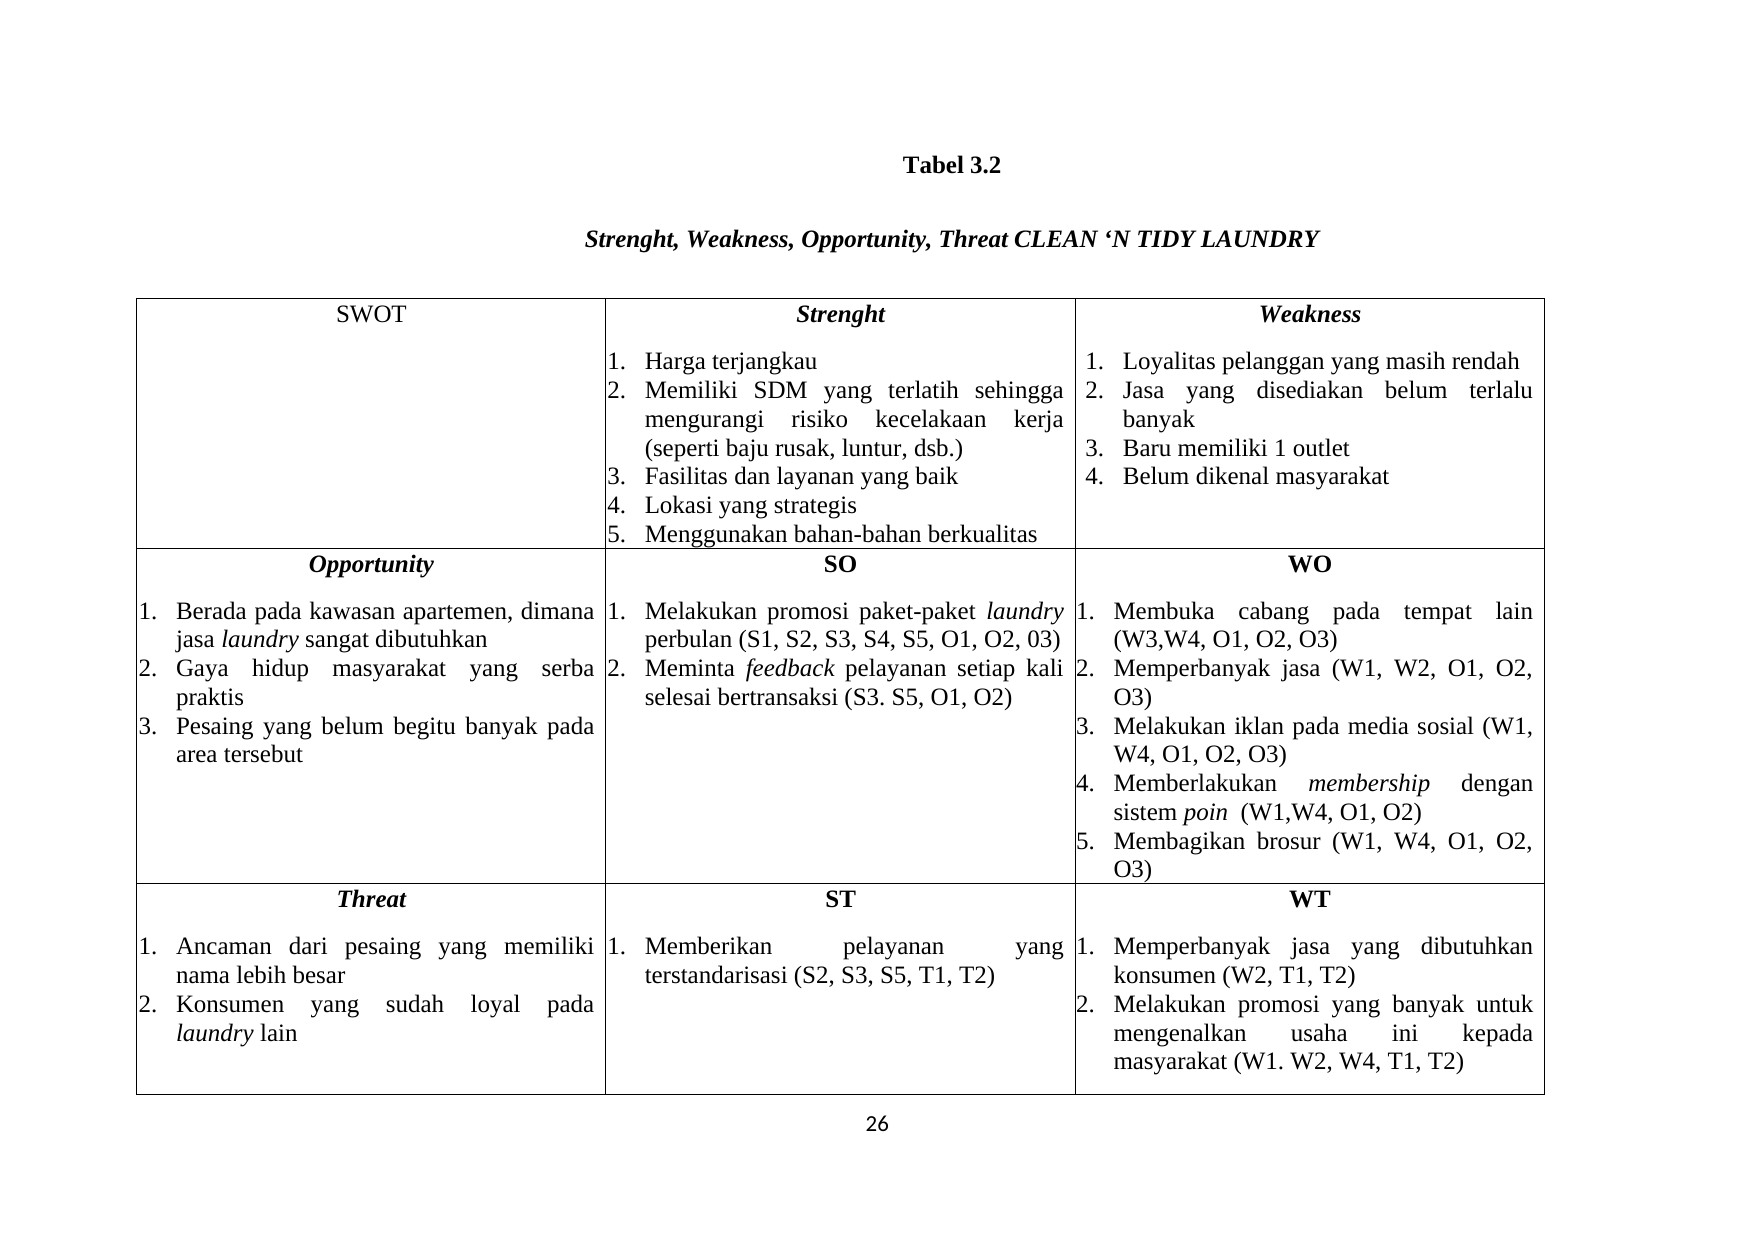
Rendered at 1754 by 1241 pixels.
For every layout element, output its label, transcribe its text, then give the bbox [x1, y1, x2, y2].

table_header SWOT [137, 299, 605, 548]
table_header Strenght Harga terjangkau Memiliki SDM yang terlatih sehingga mengurangi risiko kecelakaan kerja (seperti baju rusak, luntur, dsb.) Fasilitas dan layanan yang baik Lokasi yang strategis Menggunakan bahan-bahan berkualitas [606, 299, 1075, 548]
table_cell Threat Ancaman dari pesaing yang memiliki nama lebih besar Konsumen yang sudah loyal pada laundry lain [137, 884, 605, 1093]
list Strenght, Weakness, Opportunity, Threat CLEAN ‘N TIDY LAUNDRY [223, 224, 1606, 253]
table_header Weakness Loyalitas pelanggan yang masih rendah Jasa yang disediakan belum terlalu banyak Baru memiliki 1 outlet Belum dikenal masyarakat [1076, 299, 1544, 548]
table_cell WO Membuka cabang pada tempat lain (W3,W4, O1, O2, O3) Memperbanyak jasa (W1, W2, O1, O2, O3) Melakukan iklan pada media sosial (W1, W4, O1, O2, O3) Memberlakukan membership dengan sistem poin (W1,W4, O1, O2) Membagikan brosur (W1, W4, O1, O2, O3) [1076, 549, 1544, 883]
table_cell SO Melakukan promosi paket-paket laundry perbulan (S1, S2, S3, S4, S5, O1, O2, 03) Meminta feedback pelayanan setiap kali selesai bertransaksi (S3. S5, O1, O2) [606, 549, 1075, 883]
list Tabel 3.2 [223, 150, 1606, 179]
table_cell ST Memberikan pelayanan yang terstandarisasi (S2, S3, S5, T1, T2) [606, 884, 1075, 1093]
table_cell WT Memperbanyak jasa yang dibutuhkan konsumen (W2, T1, T2) Melakukan promosi yang banyak untuk mengenalkan usaha ini kepada masyarakat (W1. W2, W4, T1, T2) [1076, 884, 1544, 1093]
table_cell Opportunity Berada pada kawasan apartemen, dimana jasa laundry sangat dibutuhkan Gaya hidup masyarakat yang serba praktis Pesaing yang belum begitu banyak pada area tersebut [137, 549, 605, 883]
